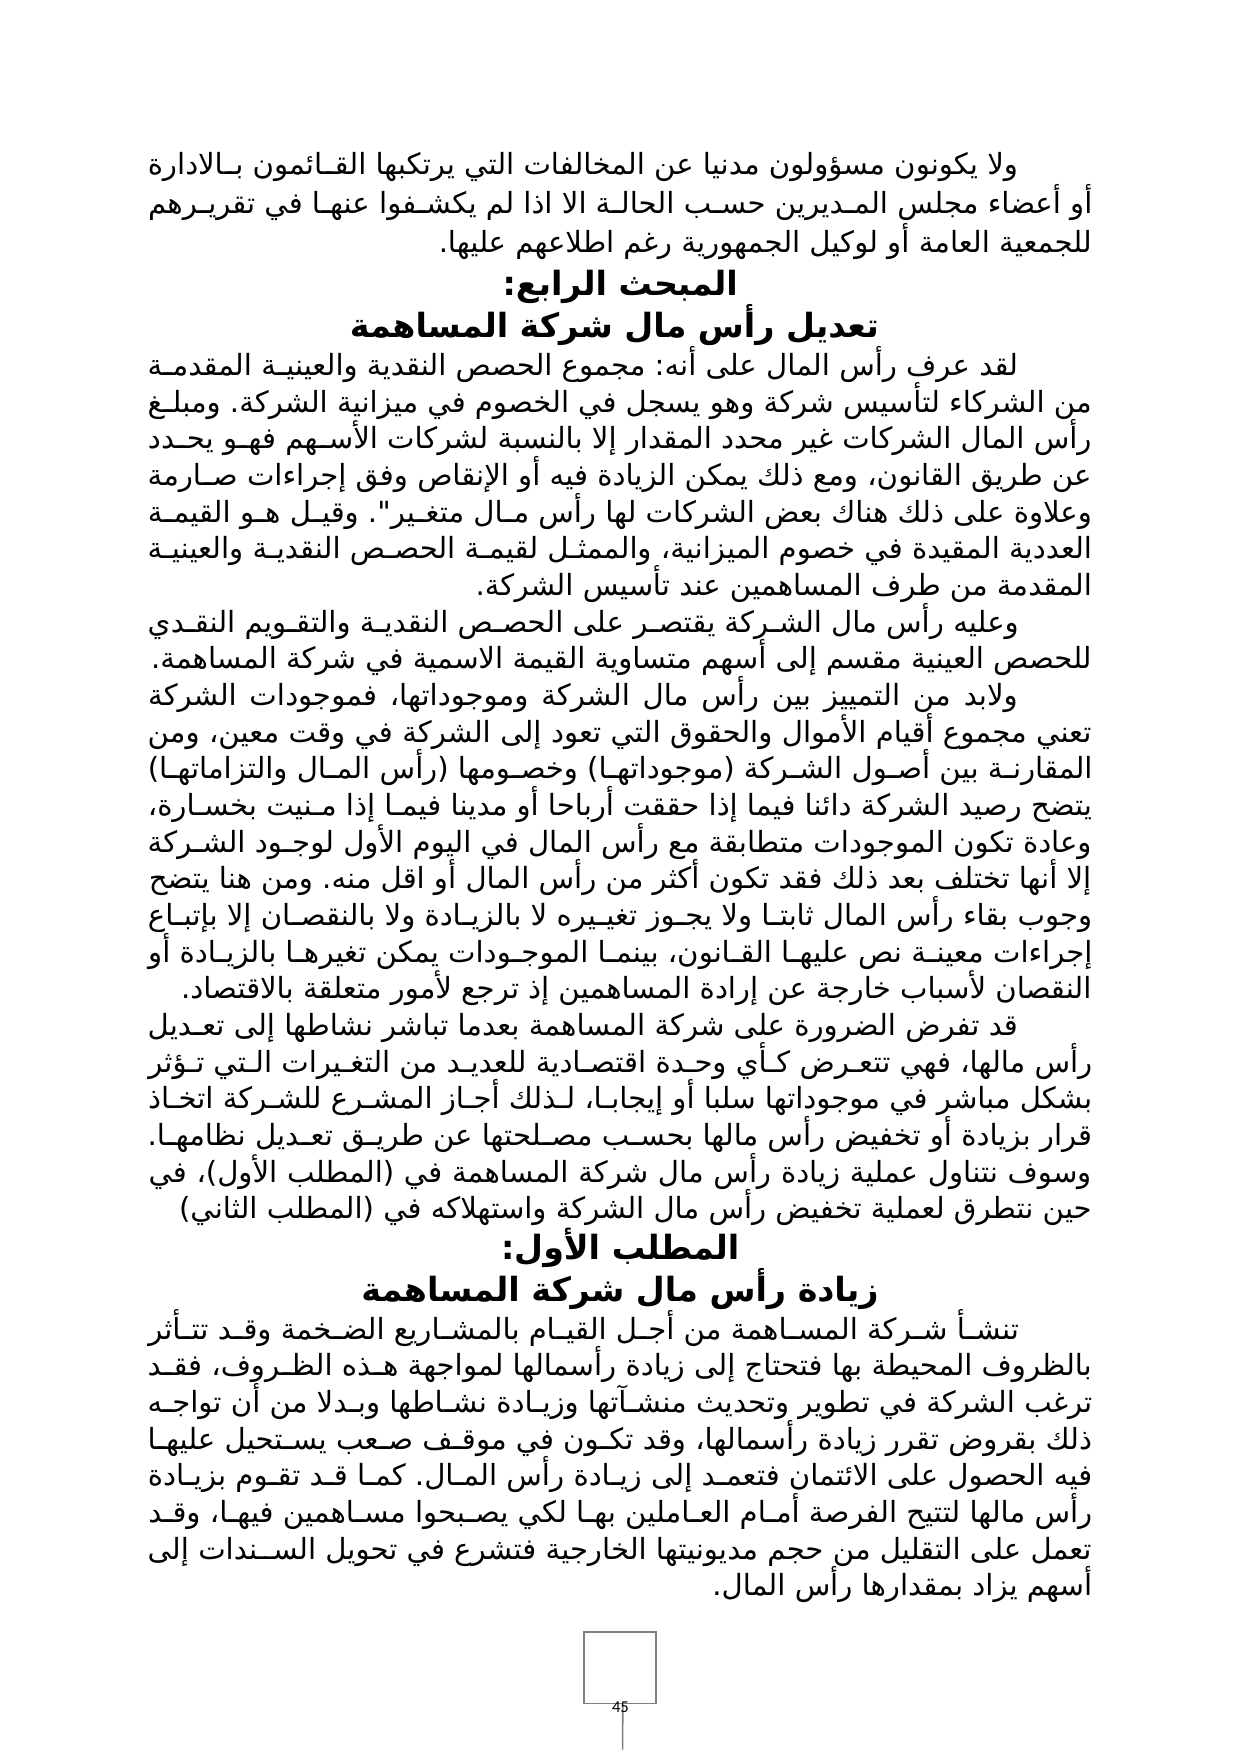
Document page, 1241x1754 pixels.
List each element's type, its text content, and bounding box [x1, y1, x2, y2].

text زيادة رأس مال شركة المساهمة [148, 1270, 1093, 1309]
text ولا يكونون مسؤولون مدنيا عن المخالفات التي يرتكبها القائمون بالادارة أو أعضاء مجلس المديرين حسب الحالة الا اذا لم يكشفوا عنها في تقريرهم للجمعية العامة أو لوكيل الجمهورية رغم اطلاعهم عليها. [148, 148, 1093, 259]
text لقد عرف رأس المال على أنه: مجموع الحصص النقدية والعينية المقدمة من الشركاء لتأسيس شركة وهو يسجل في الخصوم في ميزانية الشركة. ومبلغ رأس المال الشركات غير محدد المقدار إلا بالنسبة لشركات الأسهم فهو يحدد عن طريق القانون، ومع ذلك يمكن الزيادة فيه أو الإنقاص وفق إجراءات صارمة وعلاوة على ذلك هناك بعض الشركات لها رأس مال متغير". وقيل هو القيمة العددية المقيدة في خصوم الميزانية، والممثل لقيمة الحصص النقدية والعينية المقدمة من طرف المساهمين عند تأسيس الشركة. [148, 348, 1093, 602]
text تعديل رأس مال شركة المساهمة [148, 306, 1093, 345]
text ولابد من التمييز بين رأس مال الشركة وموجوداتها، فموجودات الشركة تعني مجموع أقيام الأموال والحقوق التي تعود إلى الشركة في وقت معين، ومن المقارنة بين أصول الشركة (موجوداتها) وخصومها (رأس المال والتزاماتها) يتضح رصيد الشركة دائنا فيما إذا حققت أرباحا أو مدينا فيما إذا منيت بخسارة، وعادة تكون الموجودات متطابقة مع رأس المال في اليوم الأول لوجود الشركة إلا أنها تختلف بعد ذلك فقد تكون أكثر من رأس المال أو اقل منه. ومن هنا يتضح وجوب بقاء رأس المال ثابتا ولا يجوز تغييره لا بالزيادة ولا بالنقصان إلا بإتباع إجراءات معينة نص عليها القانون، بينما الموجودات يمكن تغيرها بالزيادة أو النقصان لأسباب خارجة عن إرادة المساهمين إذ ترجع لأمور متعلقة بالاقتصاد. [148, 678, 1093, 1006]
text تنشأ شركة المساهمة من أجل القيام بالمشاريع الضخمة وقد تتأثر بالظروف المحيطة بها فتحتاج إلى زيادة رأسمالها لمواجهة هذه الظروف، فقد ترغب الشركة في تطوير وتحديث منشآتها وزيادة نشاطها وبدلا من أن تواجه ذلك بقروض تقرر زيادة رأسمالها، وقد تكون في موقف صعب يستحيل عليها فيه الحصول على الائتمان فتعمد إلى زيادة رأس المال. كما قد تقوم بزيادة رأس مالها لتتيح الفرصة أمام العاملين بها لكي يصبحوا مساهمين فيها، وقد تعمل على التقليل من حجم مديونيتها الخارجية فتشرع في تحويل السندات إلى أسهم يزاد بمقدارها رأس المال. [148, 1312, 1093, 1603]
text المبحث الرابع: [148, 264, 1093, 303]
text وعليه رأس مال الشركة يقتصر على الحصص النقدية والتقويم النقدي للحصص العينية مقسم إلى أسهم متساوية القيمة الاسمية في شركة المساهمة. [148, 605, 1093, 676]
text المطلب الأول: [148, 1228, 1093, 1267]
text قد تفرض الضرورة على شركة المساهمة بعدما تباشر نشاطها إلى تعديل رأس مالها، فهي تتعرض كأي وحدة اقتصادية للعديد من التغيرات التي تؤثر بشكل مباشر في موجوداتها سلبا أو إيجابا، لذلك أجاز المشرع للشركة اتخاذ قرار بزيادة أو تخفيض رأس مالها بحسب مصلحتها عن طريق تعديل نظامها. وسوف نتناول عملية زيادة رأس مال شركة المساهمة في (المطلب الأول)، في حين نتطرق لعملية تخفيض رأس مال الشركة واستهلاكه في (المطلب الثاني) [148, 1008, 1093, 1226]
